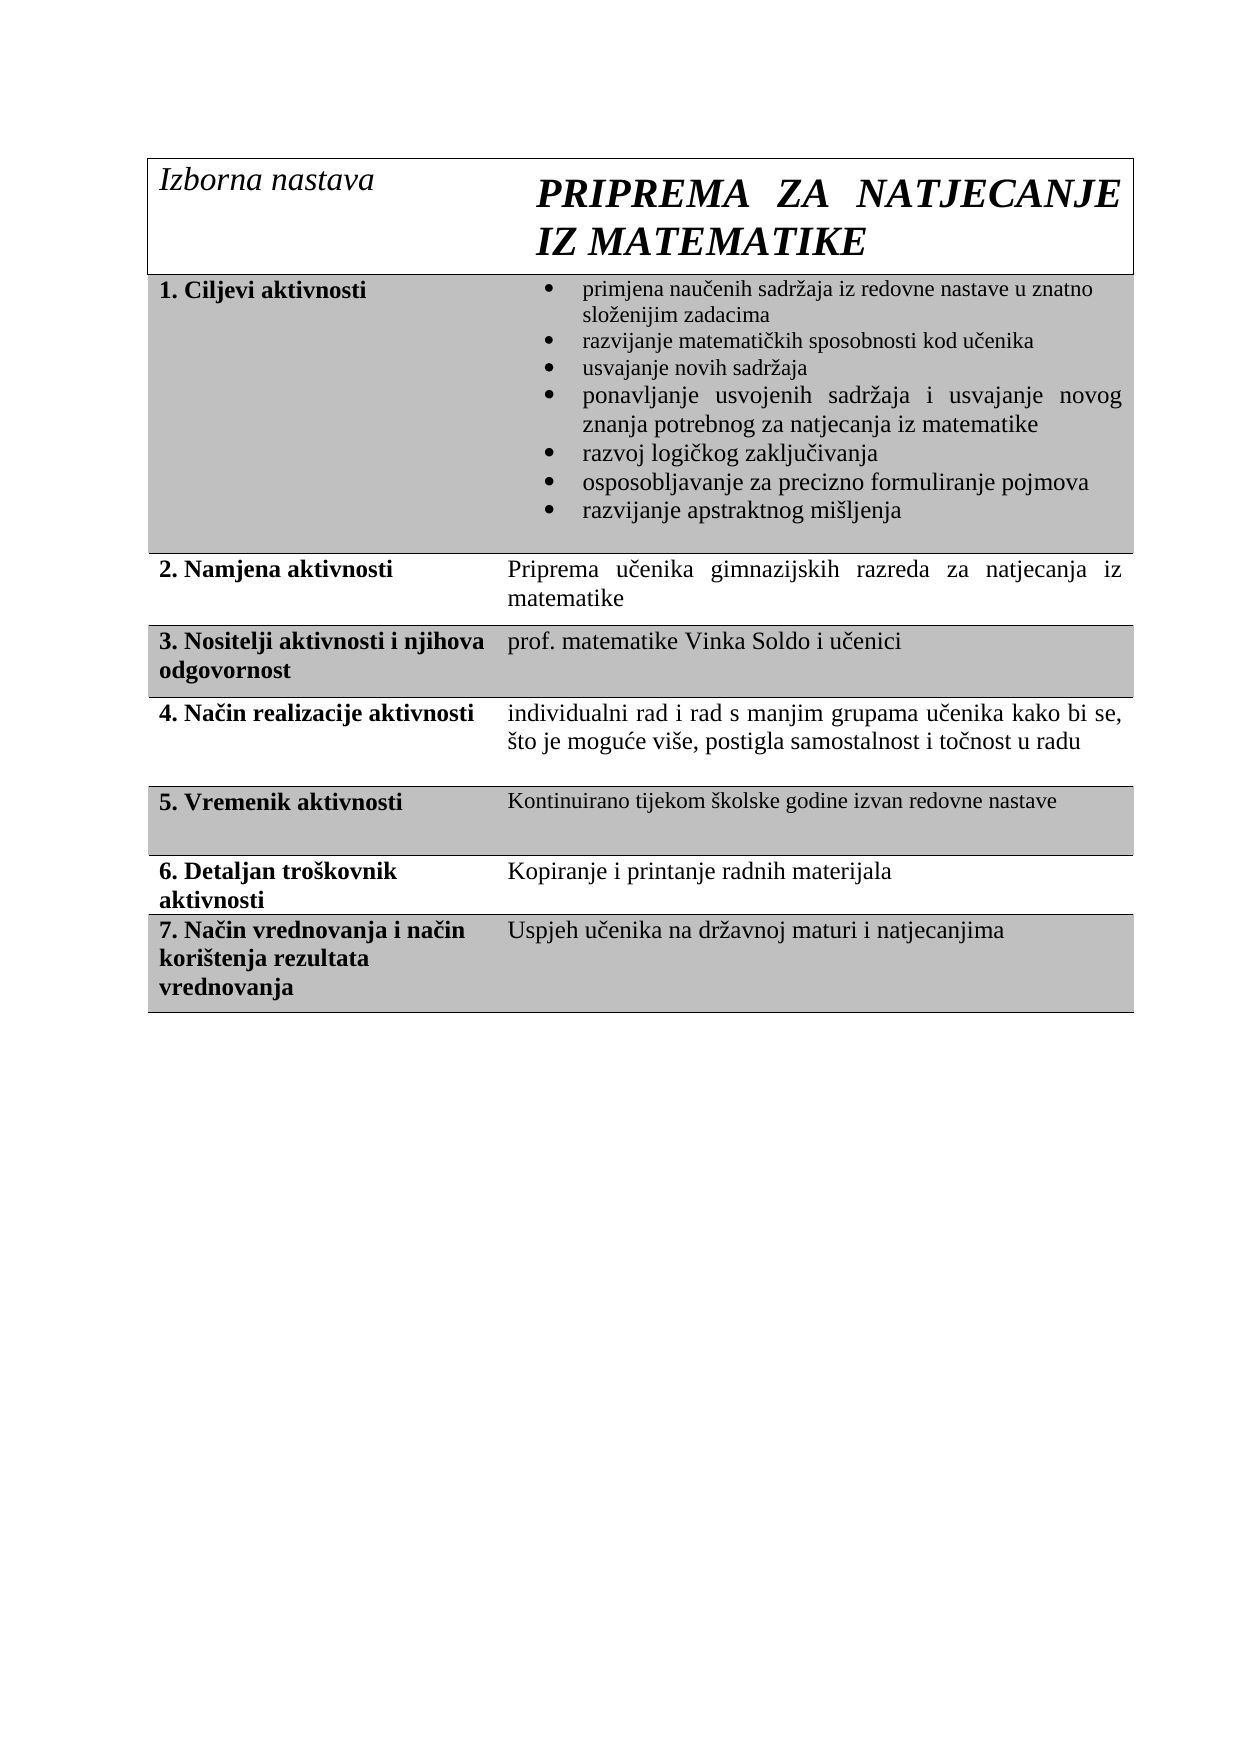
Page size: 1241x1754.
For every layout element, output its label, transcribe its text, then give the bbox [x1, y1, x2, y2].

table_cell 3. Nositelji aktivnosti i njihova odgovornost [148, 626, 496, 697]
table_cell prof. matematike Vinka Soldo i učenici [496, 625, 1134, 697]
table_cell 4. Način realizacije aktivnosti [148, 698, 496, 786]
table_header PRIPREMA ZA NATJECANJE IZ MATEMATIKE [496, 159, 1133, 274]
table_cell Kopiranje i printanje radnih materijala [496, 855, 1134, 914]
table_cell individualni rad i rad s manjim grupama učenika kako bi se, što je moguće više, postigla samostalnost i točnost u radu [496, 697, 1134, 786]
table_cell 7. Način vrednovanja i način korištenja rezultata vrednovanja [148, 915, 496, 1012]
table_cell primjena naučenih sadržaja iz redovne nastave u znatno složenijim zadacima razvijanje matematičkih sposobnosti kod učenika usvajanje novih sadržaja ponavljanje usvojenih sadržaja i usvajanje novog znanja potrebnog za natjecanja iz matematike razvoj logičkog zaključivanja osposobljavanje za precizno formuliranje pojmova razvijanje apstraktnog mišljenja [496, 275, 1134, 553]
table_cell Priprema učenika gimnazijskih razreda za natjecanja iz matematike [496, 553, 1134, 625]
table_cell 5. Vremenik aktivnosti [148, 787, 496, 855]
table_cell 6. Detaljan troškovnik aktivnosti [148, 856, 496, 914]
table_cell 1. Ciljevi aktivnosti [148, 275, 496, 553]
table_header Izborna nastava [148, 159, 496, 274]
table_cell 2. Namjena aktivnosti [148, 554, 496, 625]
table_cell Uspjeh učenika na državnoj maturi i natjecanjima [496, 914, 1134, 1012]
table_cell Kontinuirano tijekom školske godine izvan redovne nastave [496, 786, 1134, 855]
